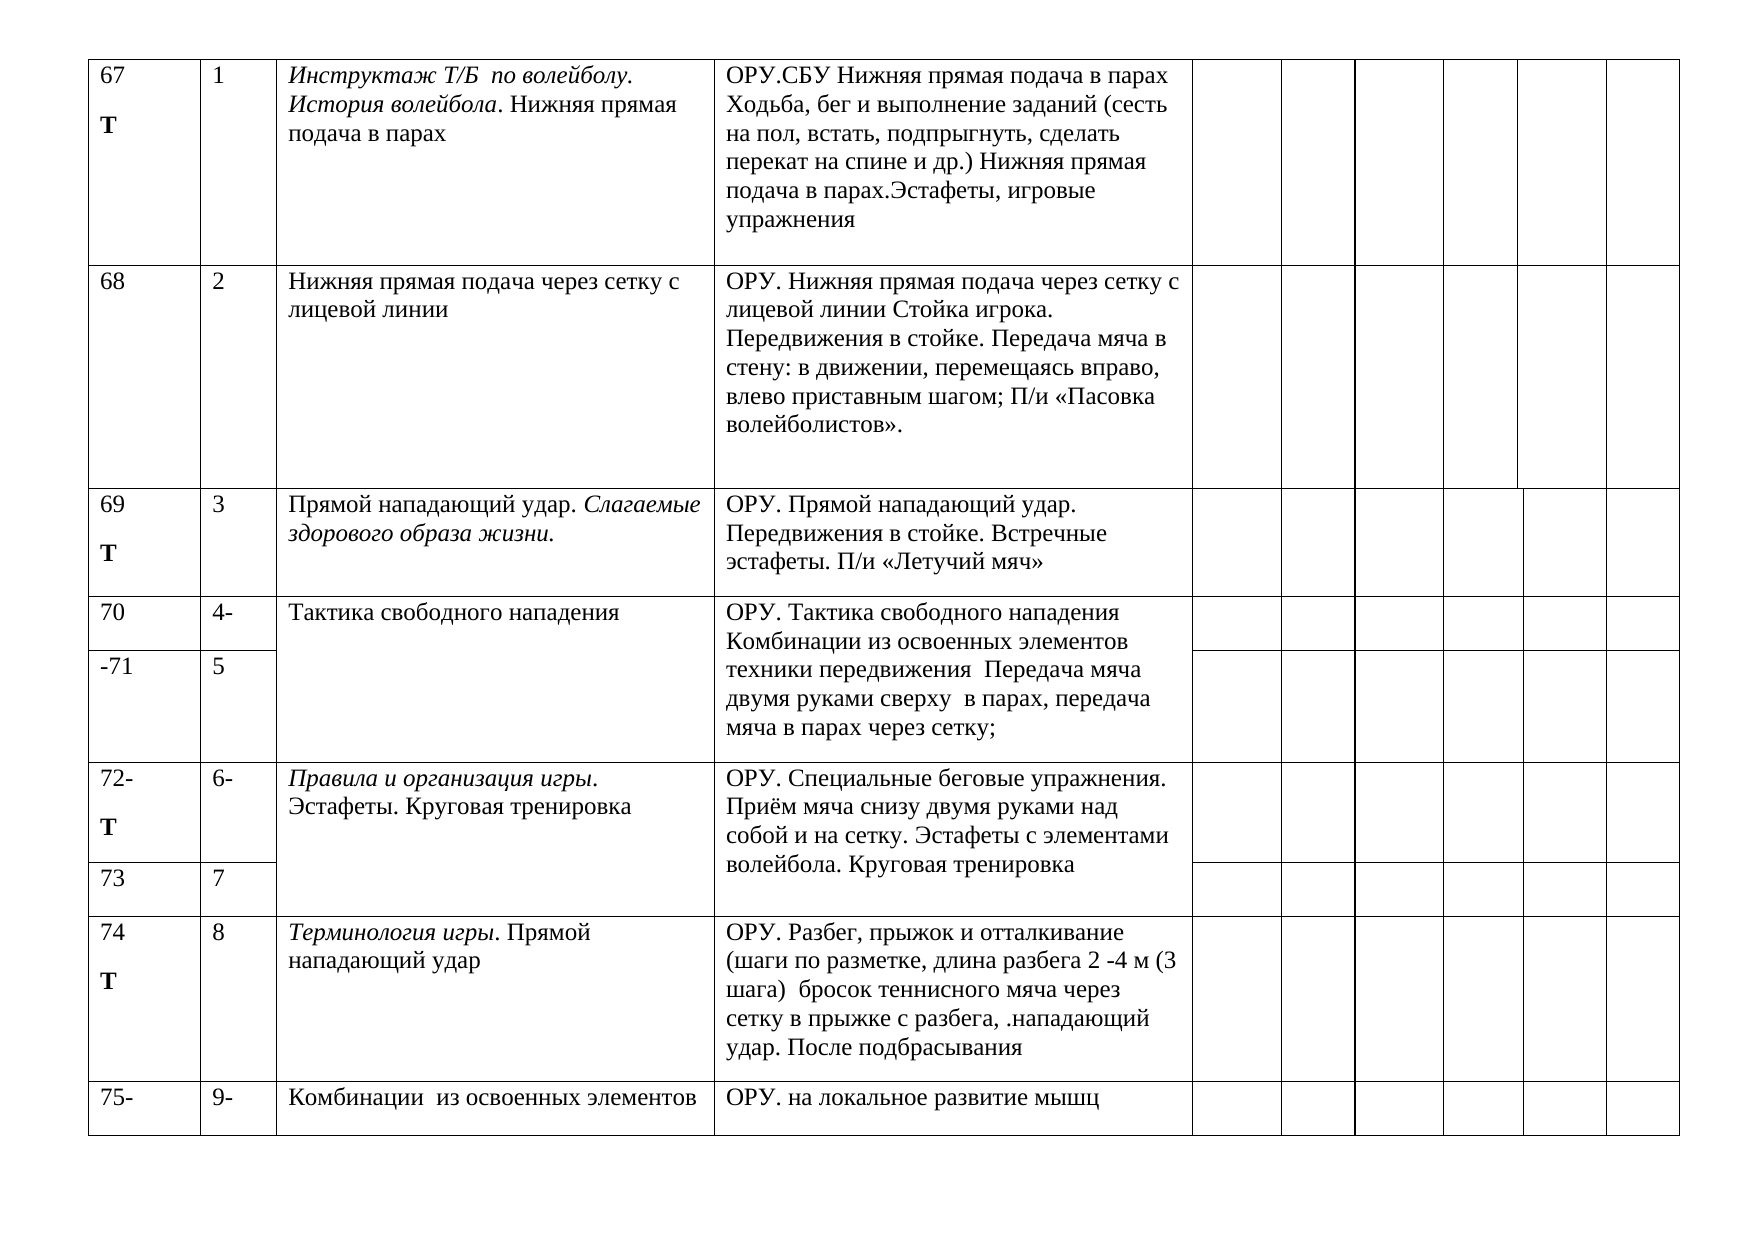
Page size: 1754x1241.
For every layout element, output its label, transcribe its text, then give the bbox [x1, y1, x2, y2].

table_cell 7 [201, 863, 276, 916]
table_cell 9- [201, 1082, 276, 1135]
table_cell [1282, 489, 1354, 596]
table_cell ОРУ. Прямой нападающий удар. Передвижения в стойке. Встречные эстафеты. П/и «Летучий мяч» [715, 489, 1192, 596]
table_cell 73 [89, 863, 200, 916]
table_cell [1356, 763, 1443, 862]
table_cell [1282, 651, 1354, 762]
table_cell Терминология игры. Прямой нападающий удар [277, 917, 714, 1081]
table_cell ОРУ.СБУ Нижняя прямая подача в парах Ходьба, бег и выполнение заданий (сесть на пол, встать, подпрыгнуть, сделать перекат на спине и др.) Нижняя прямая подача в парах.Эстафеты, игровые упражнения [715, 60, 1192, 265]
table_cell [1193, 60, 1281, 265]
table_cell [1356, 917, 1443, 1081]
table_cell [1193, 489, 1281, 596]
table_cell 68 [89, 266, 200, 488]
table_cell [1193, 1082, 1281, 1135]
table_cell [1607, 763, 1679, 862]
table_cell [1524, 917, 1606, 1081]
table_cell [1444, 597, 1523, 650]
table_cell 69 Т [89, 489, 200, 596]
table_cell [1356, 489, 1443, 596]
table_cell [1282, 1082, 1354, 1135]
table_cell [1444, 489, 1523, 596]
table_cell [1282, 60, 1354, 265]
table_cell [1607, 489, 1679, 596]
table_cell [1607, 917, 1679, 1081]
table_cell ОРУ. Разбег, прыжок и отталкивание (шаги по разметке, длина разбега 2 -4 м (3 шага) бросок теннисного мяча через сетку в прыжке с разбега, .нападающий удар. После подбрасывания [715, 917, 1192, 1081]
table_cell 5 [201, 651, 276, 762]
table_cell 1 [201, 60, 276, 265]
table_cell 4- [201, 597, 276, 650]
table_cell ОРУ. Тактика свободного нападения Комбинации из освоенных элементов техники передвижения Передача мяча двумя руками сверху в парах, передача мяча в парах через сетку; [715, 597, 1192, 762]
table_cell [1607, 863, 1679, 916]
table_cell [1444, 917, 1523, 1081]
table_cell [1444, 1082, 1523, 1135]
table_cell 74 Т [89, 917, 200, 1081]
table_cell Нижняя прямая подача через сетку с лицевой линии [277, 266, 714, 488]
table_cell [1524, 763, 1606, 862]
table_cell 75- [89, 1082, 200, 1135]
table_cell [1607, 1082, 1679, 1135]
table_cell -71 [89, 651, 200, 762]
table_cell [1193, 651, 1281, 762]
table_cell 72- Т [89, 763, 200, 862]
table_cell [1444, 60, 1517, 265]
table_cell [1444, 651, 1523, 762]
table_cell [1356, 60, 1443, 265]
table_cell ОРУ. Специальные беговые упражнения. Приём мяча снизу двумя руками над собой и на сетку. Эстафеты с элементами волейбола. Круговая тренировка [715, 763, 1192, 916]
table_cell Инструктаж Т/Б по волейболу. История волейбола. Нижняя прямая подача в парах [277, 60, 714, 265]
table_cell 2 [201, 266, 276, 488]
table_cell [1282, 763, 1354, 862]
table_cell Тактика свободного нападения [277, 597, 714, 762]
table_cell [1524, 863, 1606, 916]
table_cell ОРУ. Нижняя прямая подача через сетку с лицевой линии Стойка игрока. Передвижения в стойке. Передача мяча в стену: в движении, перемещаясь вправо, влево приставным шагом; П/и «Пасовка волейболистов». [715, 266, 1192, 488]
table_cell [1444, 863, 1523, 916]
table_cell [1356, 266, 1443, 488]
table_cell 8 [201, 917, 276, 1081]
table_cell [1607, 266, 1679, 488]
table_cell 67 Т [89, 60, 200, 265]
table_cell [1193, 597, 1281, 650]
table_cell [1518, 60, 1606, 265]
table_cell [1444, 266, 1517, 488]
table_cell [1607, 597, 1679, 650]
table_cell [1524, 1082, 1606, 1135]
table_cell [1282, 266, 1354, 488]
table_cell [1524, 597, 1606, 650]
table_cell Правила и организация игры. Эстафеты. Круговая тренировка [277, 763, 714, 916]
table_cell [1356, 1082, 1443, 1135]
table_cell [715, 1082, 1192, 1135]
table_cell [1607, 60, 1679, 265]
table_cell [1518, 266, 1606, 488]
table_cell [1356, 863, 1443, 916]
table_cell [277, 1082, 714, 1135]
table_cell Прямой нападающий удар. Слагаемые здорового образа жизни. [277, 489, 714, 596]
table_cell [1356, 597, 1443, 650]
table_cell [1444, 763, 1523, 862]
table_cell 70 [89, 597, 200, 650]
table_cell [1356, 651, 1443, 762]
table_cell [1193, 917, 1281, 1081]
table_cell [1193, 863, 1281, 916]
table_cell [1193, 763, 1281, 862]
table_cell [1607, 651, 1679, 762]
table_cell [1282, 597, 1354, 650]
table_cell [1524, 489, 1606, 596]
table_cell 6- [201, 763, 276, 862]
table_cell [1524, 651, 1606, 762]
table_cell [1282, 863, 1354, 916]
table_cell [1193, 266, 1281, 488]
table_cell [1282, 917, 1354, 1081]
table_cell 3 [201, 489, 276, 596]
